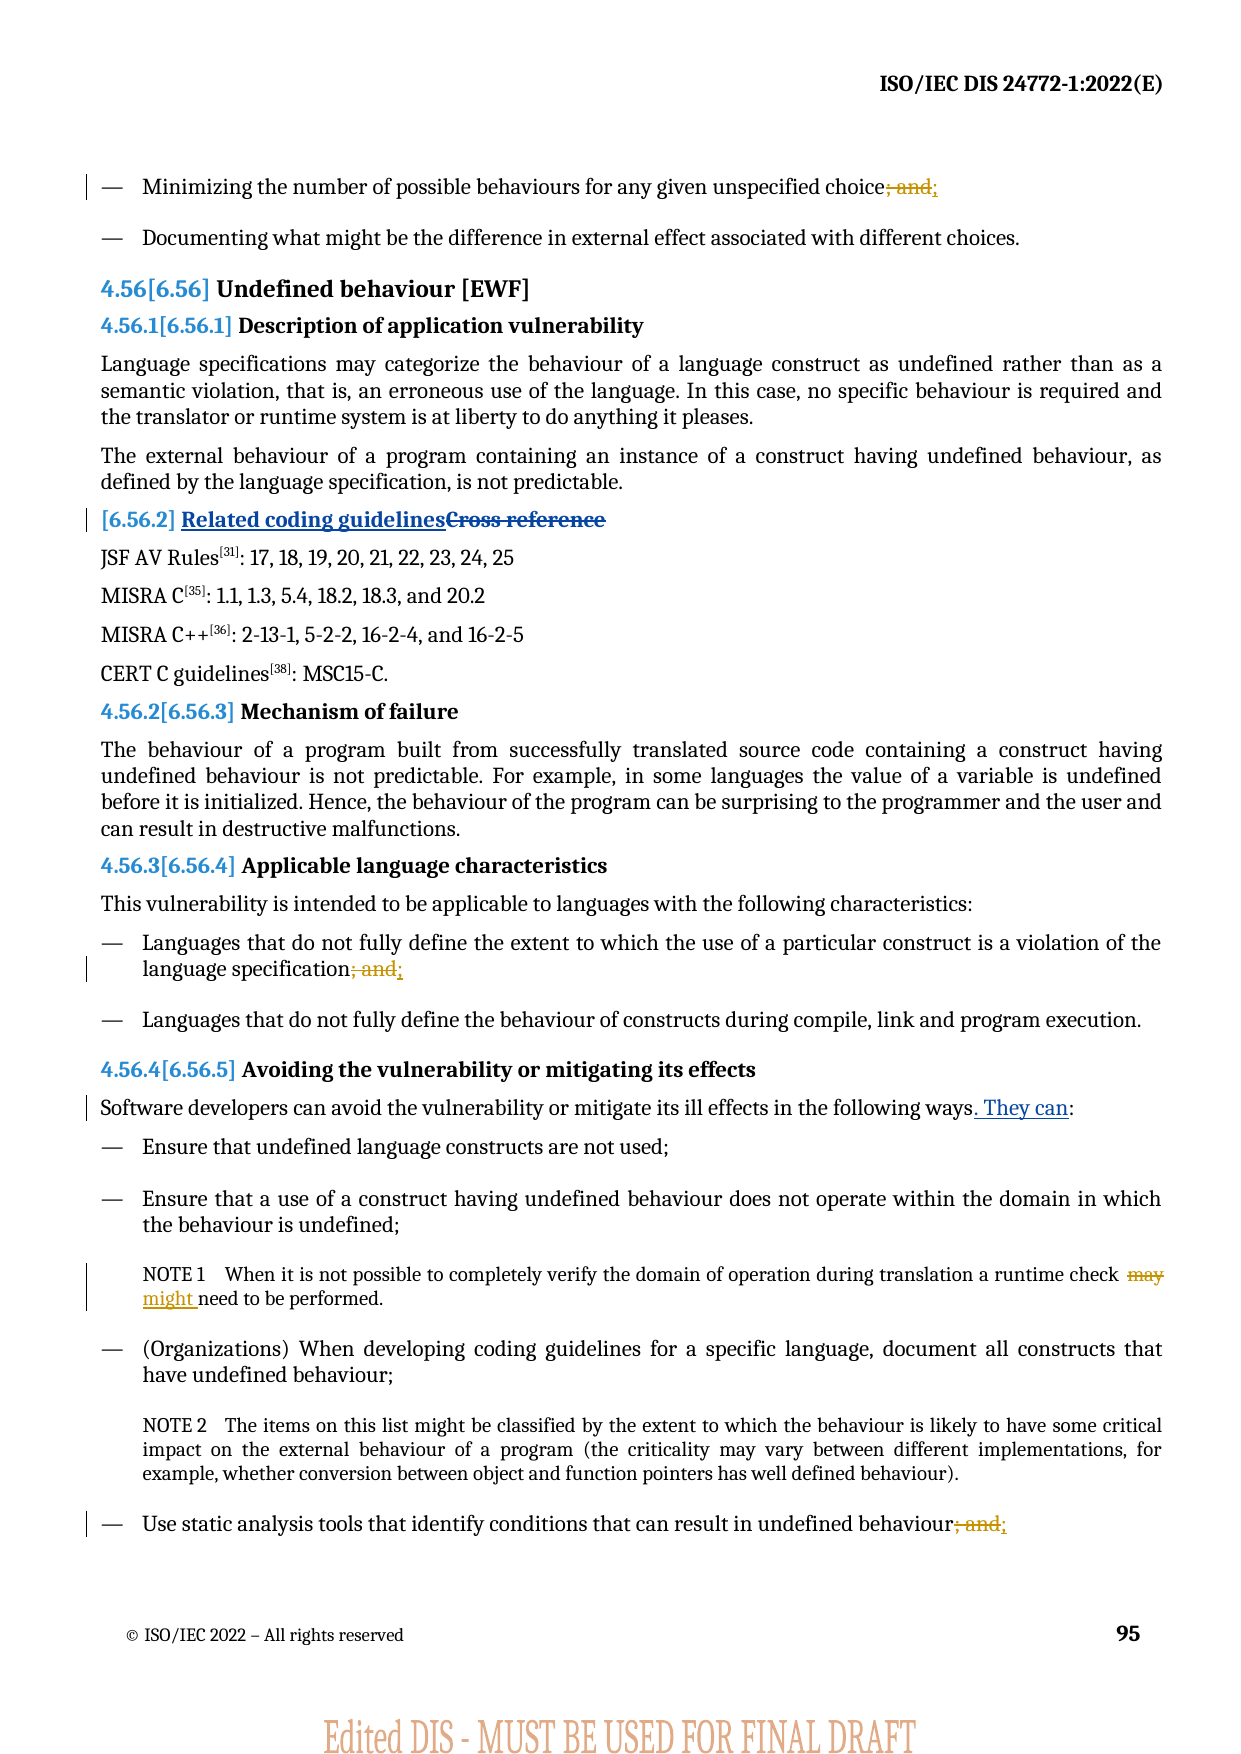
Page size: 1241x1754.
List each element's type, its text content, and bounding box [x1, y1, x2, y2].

list — Ensure that a use of a construct having undefined behaviour does not operate within the domain in which the behaviour is undefined; [101, 1185, 1164, 1238]
list — Minimizing the number of possible behaviours for any given unspecified choice [101, 173, 1164, 200]
text Language specifications may categorize the behaviour of a language construct as undefined rather than as a semantic violation, that is, an erroneous use of the language. In this case, no specific behaviour is required and the translator or runtime system is at liberty to do anything it pleases. [101, 351, 1164, 430]
text MISRA C[35]: 1.1, 1.3, 5.4, 18.2, 18.3, and 20.2 [101, 583, 1164, 610]
text CERT C guidelines[38]: MSC15-C. [101, 661, 1164, 687]
list — Use static analysis tools that identify conditions that can result in undefined behaviour [101, 1511, 1164, 1537]
subtitle Mechanism of failure [101, 700, 1164, 724]
list — Languages that do not fully define the behaviour of constructs during compile, link and program execution. [101, 1007, 1164, 1034]
subtitle Avoiding the vulnerability or mitigating its effects [101, 1059, 1164, 1083]
text MISRA C++[36]: 2-13-1, 5-2-2, 16-2-4, and 16-2-5 [101, 622, 1164, 648]
list — Ensure that undefined language constructs are not used; [101, 1134, 1164, 1160]
text NOTE 2 The items on this list might be classified by the extent to which the behaviour is likely to have some critical impact on the external behaviour of a program (the criticality may vary between different implementations, for example, whether conversion between object and function pointers has well defined behaviour). [142, 1414, 1164, 1486]
text Software developers can avoid the vulnerability or mitigate its ill effects in the following ways: [101, 1095, 1164, 1121]
subtitle Applicable language characteristics [101, 854, 1164, 878]
text JSF AV Rules[31]: 17, 18, 19, 20, 21, 22, 23, 24, 25 [101, 544, 1164, 571]
list — Languages that do not fully define the extent to which the use of a particular construct is a violation of the language specification [101, 929, 1164, 982]
text NOTE 1 When it is not possible to completely verify the domain of operation during translation a runtime check need to be performed. [142, 1263, 1164, 1311]
text The behaviour of a program built from successfully translated source code containing a construct having undefined behaviour is not predictable. For example, in some languages the value of a variable is undefined before it is initialized. Hence, the behaviour of the program can be surprising to the programmer and the user and can result in destructive malfunctions. [101, 736, 1164, 842]
list — (Organizations) When developing coding guidelines for a specific language, document all constructs that have undefined behaviour; [101, 1336, 1164, 1389]
text The external behaviour of a program containing an instance of a construct having undefined behaviour, as defined by the language specification, is not predictable. [101, 443, 1164, 496]
subtitle Description of application vulnerability [101, 315, 1164, 339]
text This vulnerability is intended to be applicable to languages with the following characteristics: [101, 891, 1164, 917]
subtitle Undefined behaviour [EWF] [101, 276, 1164, 302]
list — Documenting what might be the difference in external effect associated with different choices. [101, 225, 1164, 251]
